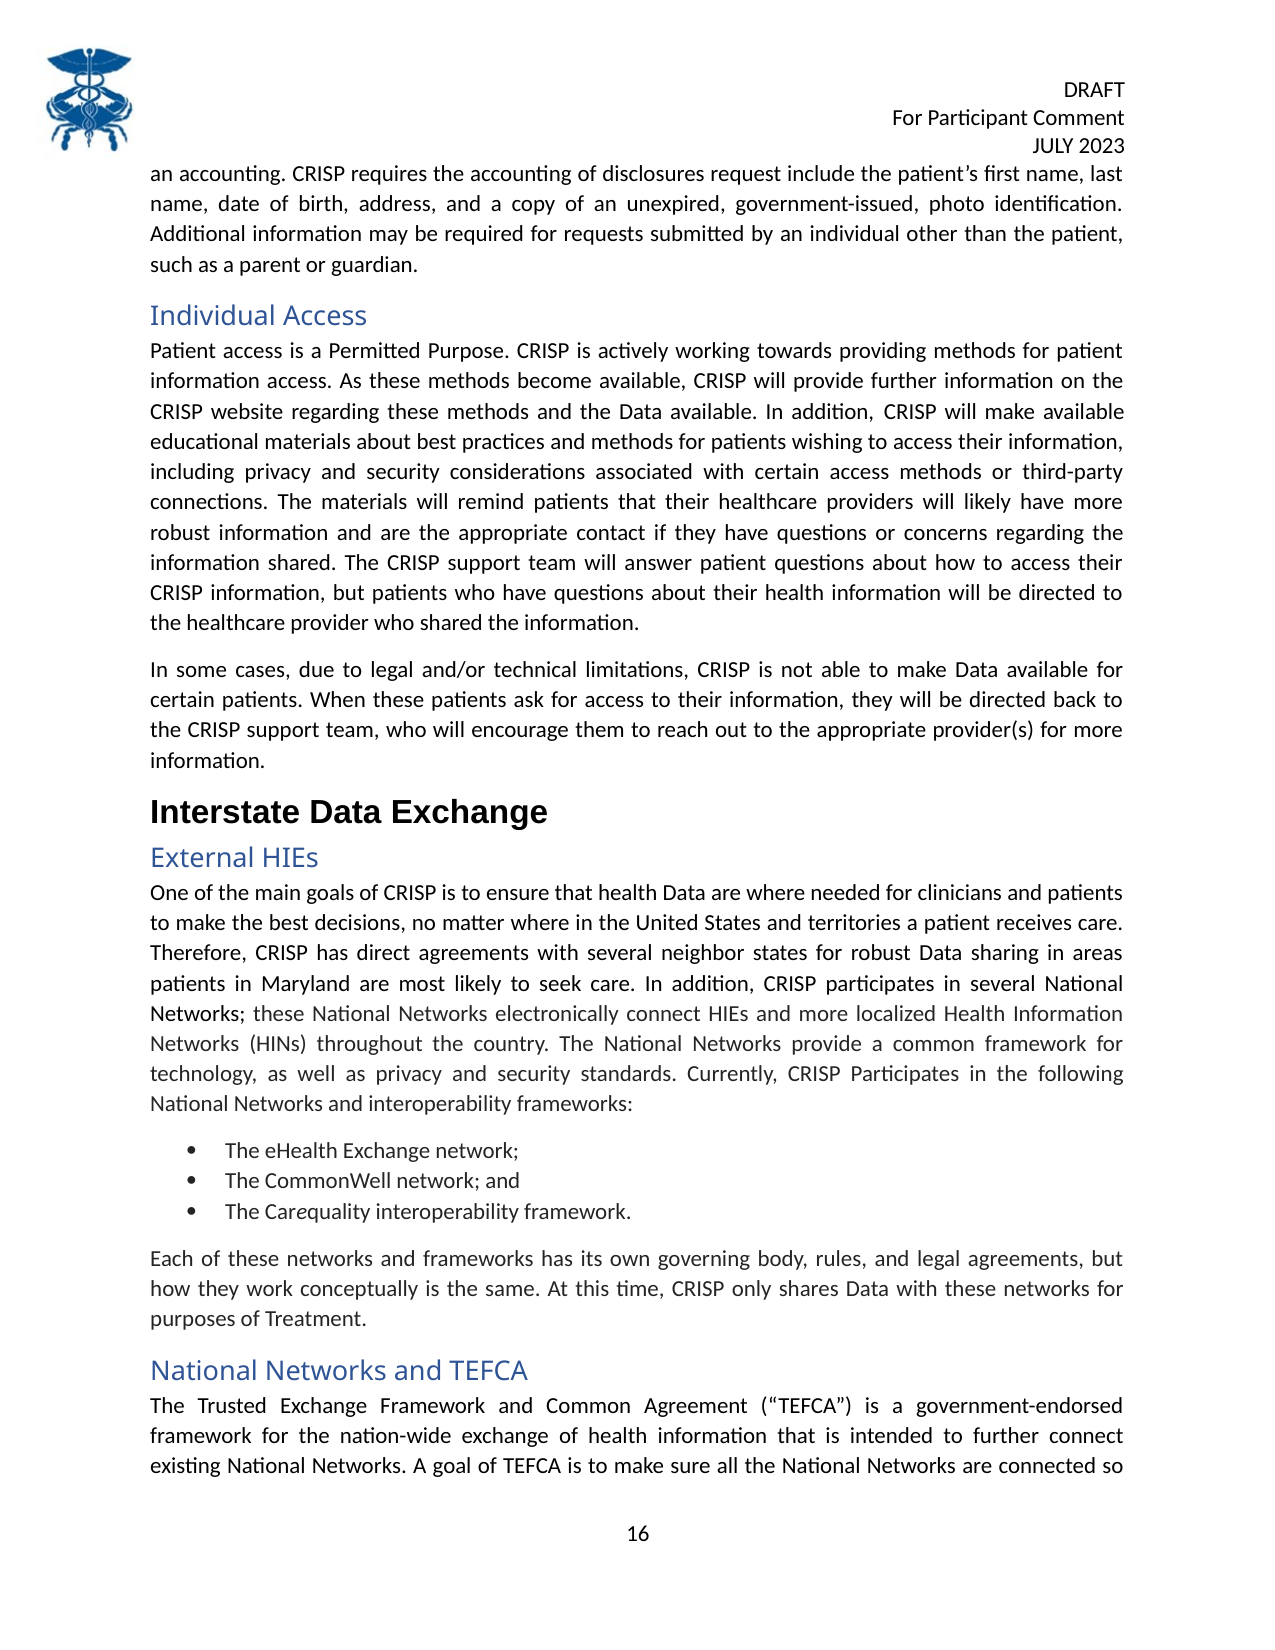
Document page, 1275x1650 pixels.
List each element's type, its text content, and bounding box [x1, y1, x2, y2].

subtitle External HIEs [150, 838, 1125, 875]
subtitle National Networks and TEFCA [150, 1351, 1125, 1388]
text Patient access is a Permitted Purpose. CRISP is actively working towards providing methods for patient information access. As these methods become available, CRISP will provide further information on the CRISP website regarding these methods and the Data available. In addition, CRISP will make available educational materials about best practices and methods for patients wishing to access their information, including privacy and security considerations associated with certain access methods or third-party connections. The materials will remind patients that their healthcare providers will likely have more robust information and are the appropriate contact if they have questions or concerns regarding the information shared. The CRISP support team will answer patient questions about how to access their CRISP information, but patients who have questions about their health information will be directed to the healthcare provider who shared the information. [150, 336, 1125, 636]
picture [21, 30, 149, 158]
subtitle Individual Access [150, 297, 1125, 333]
list The eHealth Exchange network; [187, 1136, 1125, 1164]
text Each of these networks and frameworks has its own governing body, rules, and legal agreements, but how they work conceptually is the same. At this time, CRISP only shares Data with these networks for purposes of Treatment. [150, 1244, 1125, 1332]
subtitle Interstate Data Exchange [150, 793, 1125, 831]
text In some cases, due to legal and/or technical limitations, CRISP is not able to make Data available for certain patients. When these patients ask for access to their information, they will be directed back to the CRISP support team, who will encourage them to reach out to the appropriate provider(s) for more information. [150, 655, 1125, 774]
list The CommonWell network; and [187, 1167, 1125, 1194]
list The Carequality interoperability framework. [187, 1197, 1125, 1225]
text One of the main goals of CRISP is to ensure that health Data are where needed for clinicians and patients to make the best decisions, no matter where in the United States and territories a patient receives care. Therefore, CRISP has direct agreements with several neighbor states for robust Data sharing in areas patients in Maryland are most likely to seek care. In addition, CRISP participates in several National Networks; these National Networks electronically connect HIEs and more localized Health Information Networks (HINs) throughout the country. The National Networks provide a common framework for technology, as well as privacy and security standards. Currently, CRISP Participates in the following National Networks and interoperability frameworks: [150, 878, 1125, 1117]
